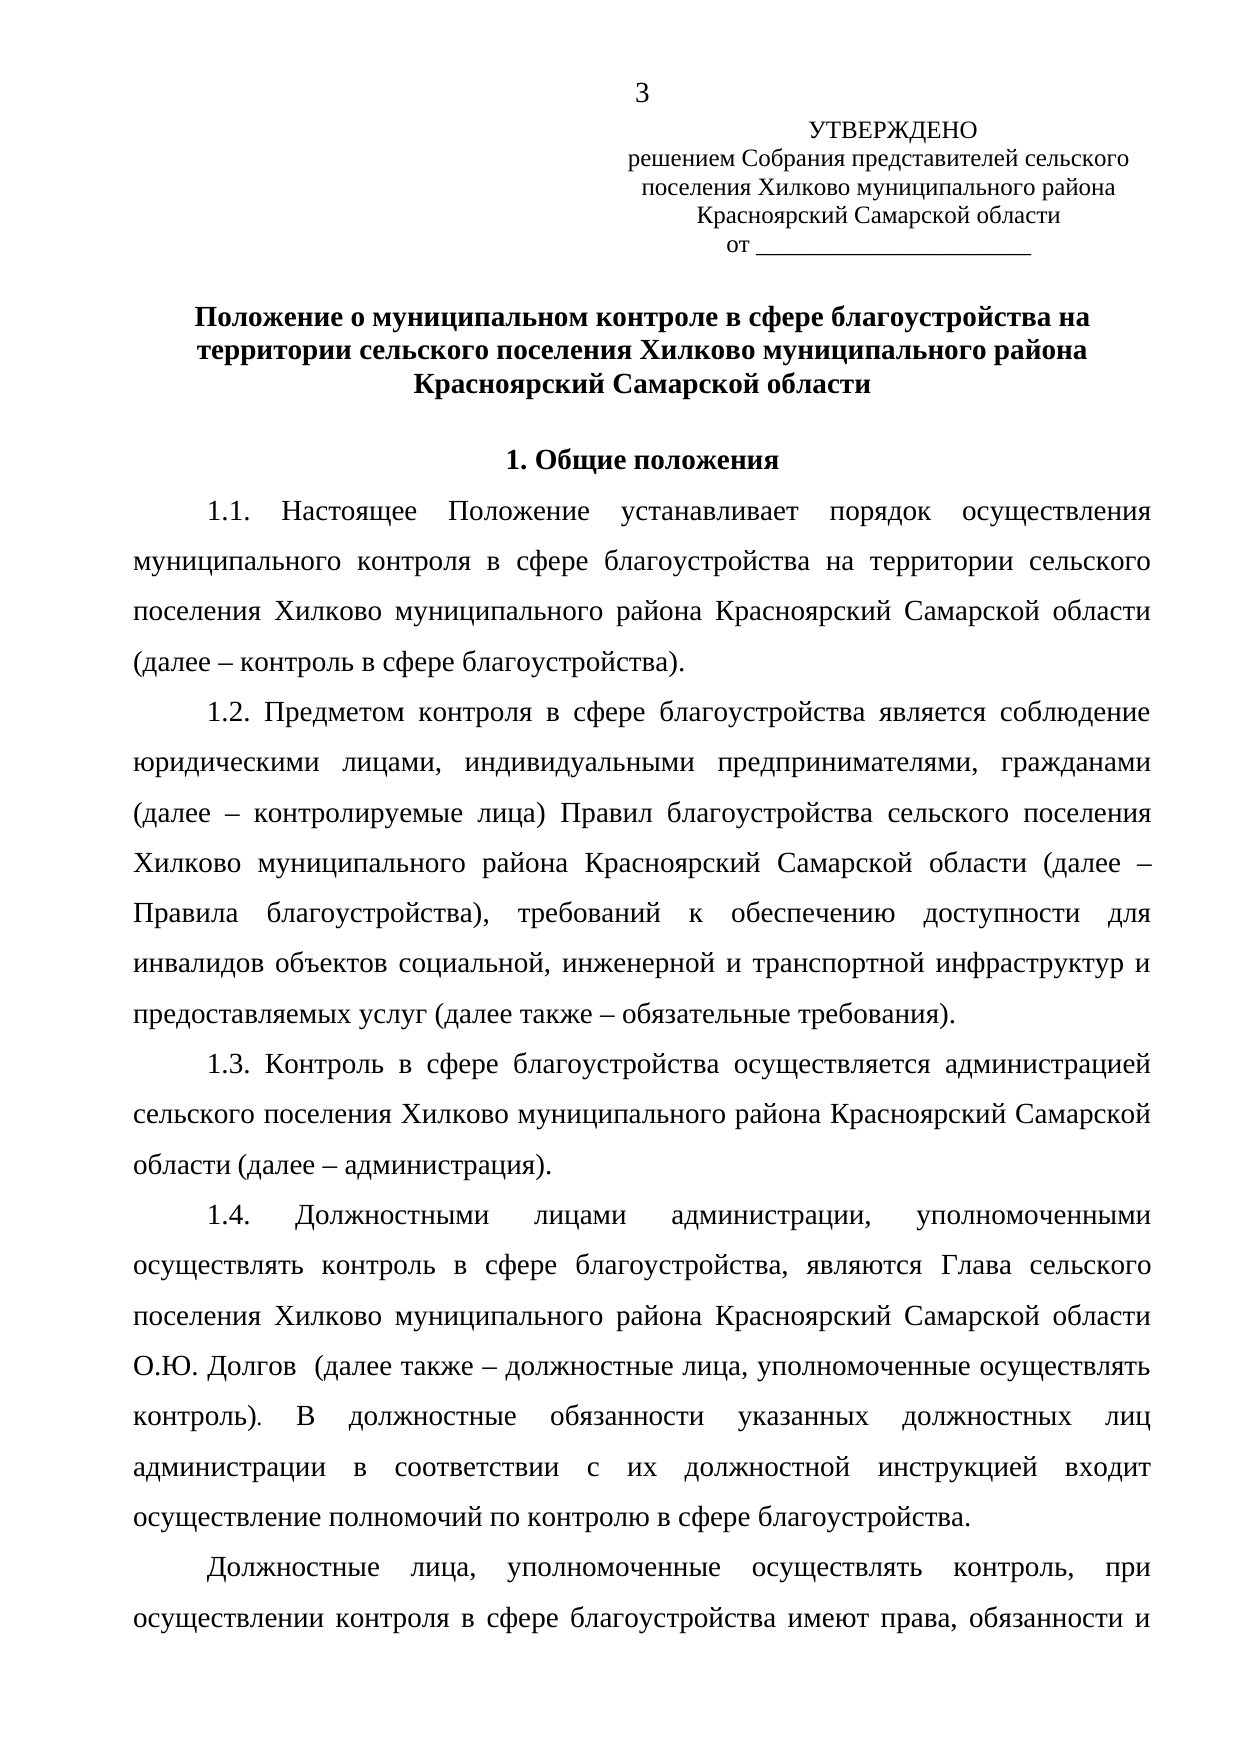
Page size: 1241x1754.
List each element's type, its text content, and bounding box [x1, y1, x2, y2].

text 1.2. Предметом контроля в сфере благоустройства является соблюдение юридическими лицами, индивидуальными предпринимателями, гражданами (далее – контролируемые лица) Правил благоустройства сельского поселения Хилково муниципального района Красноярский Самарской области (далее – Правила благоустройства), требований к обеспечению доступности для инвалидов объектов социальной, инженерной и транспортной инфраструктур и предоставляемых услуг (далее также – обязательные требования). [133, 979, 1152, 1029]
text УТВЕРЖДЕНО [133, 118, 1152, 143]
text 1.1. Настоящее Положение устанавливает порядок осуществления муниципального контроля в сфере благоустройства на территории сельского поселения Хилково муниципального района Красноярский Самарской области (далее – контроль в сфере благоустройства). [133, 493, 1152, 677]
text Положение о муниципальном контроле в сфере благоустройства на территории сельского поселения Хилково муниципального района Красноярский Самарской области [133, 299, 1152, 399]
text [133, 1549, 1152, 1633]
text решением Собрания представителей сельского поселения Хилково муниципального района Красноярский Самарской области [605, 143, 1152, 229]
text 1.3. Контроль в сфере благоустройства осуществляется администрацией сельского поселения Хилково муниципального района Красноярский Самарской области (далее – администрация). [133, 1046, 1152, 1180]
text 1. Общие положения [133, 442, 1152, 476]
text 1.2. Предметом контроля в сфере благоустройства является соблюдение юридическими лицами, индивидуальными предпринимателями, гражданами (далее – контролируемые лица) Правил благоустройства сельского поселения Хилково муниципального района Красноярский Самарской области (далее – Правила благоустройства), требований к обеспечению доступности для инвалидов объектов социальной, инженерной и транспортной инфраструктур и предоставляемых услуг (далее также – обязательные требования). [133, 694, 1152, 946]
text от ______________________ [605, 229, 1152, 258]
text 1.4. Должностными лицами администрации, уполномоченными осуществлять контроль в сфере благоустройства, являются Глава сельского поселения Хилково муниципального района Красноярский Самарской области О.Ю. Долгов (далее также – должностные лица, уполномоченные осуществлять контроль). В должностные обязанности указанных должностных лиц администрации в соответствии с их должностной инструкцией входит осуществление полномочий по контролю в сфере благоустройства. [133, 1197, 1152, 1533]
